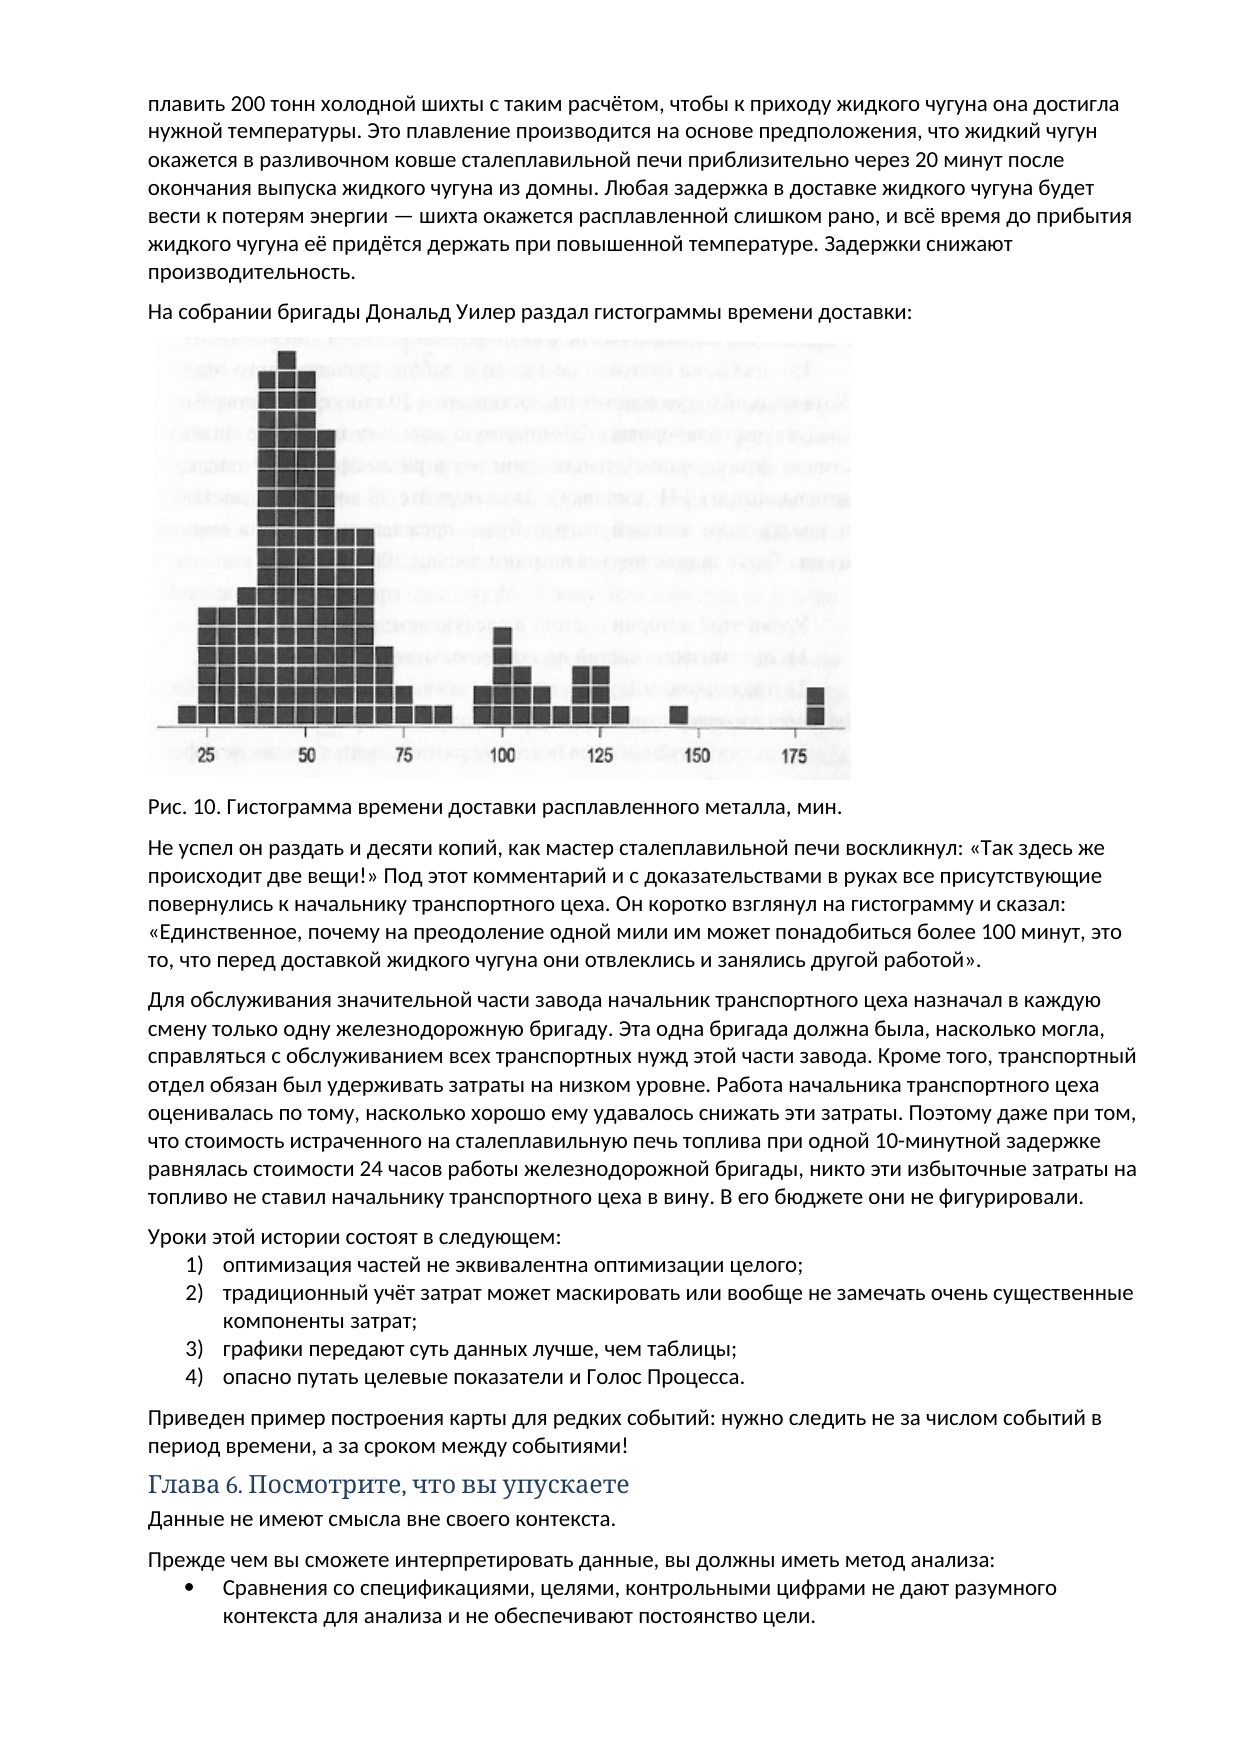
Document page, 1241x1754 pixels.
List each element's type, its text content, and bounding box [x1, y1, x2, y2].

list графики передают суть данных лучше, чем таблицы; [185, 1334, 1152, 1362]
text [148, 89, 1152, 285]
text Прежде чем вы сможете интерпретировать данные, вы должны иметь метод анализа: [148, 1545, 1152, 1573]
text Рис. 10. Гистограмма времени доставки расплавленного металла, мин. [148, 792, 1152, 821]
list традиционный учёт затрат может маскировать или вообще не замечать очень существенные компоненты затрат; [185, 1278, 1152, 1334]
text Данные не имеют смысла вне своего контекста. [148, 1504, 1152, 1532]
text Не успел он раздать и десяти копий, как мастер сталеплавильной печи воскликнул: «Так здесь же происходит две вещи!» Под этот комментарий и с доказательствами в руках все присутствующие повернулись к начальнику транспортного цеха. Он коротко взглянул на гистограмму и сказал: «Единственное, почему на преодоление одной мили им может понадобиться более 100 минут, это то, что перед доставкой жидкого чугуна они отвлеклись и занялись другой работой». [148, 833, 1152, 973]
text Приведен пример построения карты для редких событий: нужно следить не за числом событий в период времени, а за сроком между событиями! [148, 1403, 1152, 1459]
list Сравнения со спецификациями, целями, контрольными цифрами не дают разумного контекста для анализа и не обеспечивают постоянство цели. [185, 1573, 1152, 1629]
list оптимизация частей не эквивалентна оптимизации целого; [185, 1250, 1152, 1278]
list опасно путать целевые показатели и Голос Процесса. [185, 1362, 1152, 1390]
text На собрании бригады Дональд Уилер раздал гистограммы времени доставки: [148, 297, 1152, 325]
text Уроки этой истории состоят в следующем: [148, 1222, 1152, 1250]
subtitle Глава 6. Посмотрите, что вы упускаете [148, 1471, 1152, 1500]
picture [147, 337, 851, 780]
text Для обслуживания значительной части завода начальник транспортного цеха назначал в каждую смену только одну железнодорожную бригаду. Эта одна бригада должна была, насколько могла, справляться с обслуживанием всех транспортных нужд этой части завода. Кроме того, транспортный отдел обязан был удерживать затраты на низком уровне. Работа начальника транспортного цеха оценивалась по тому, насколько хорошо ему удавалось снижать эти затраты. Поэтому даже при том, что стоимость истраченного на сталеплавильную печь топлива при одной 10-минутной задержке равнялась стоимости 24 часов работы железнодорожной бригады, никто эти избыточные затраты на топливо не ставил начальнику транспортного цеха в вину. В его бюджете они не фигурировали. [148, 986, 1152, 1210]
